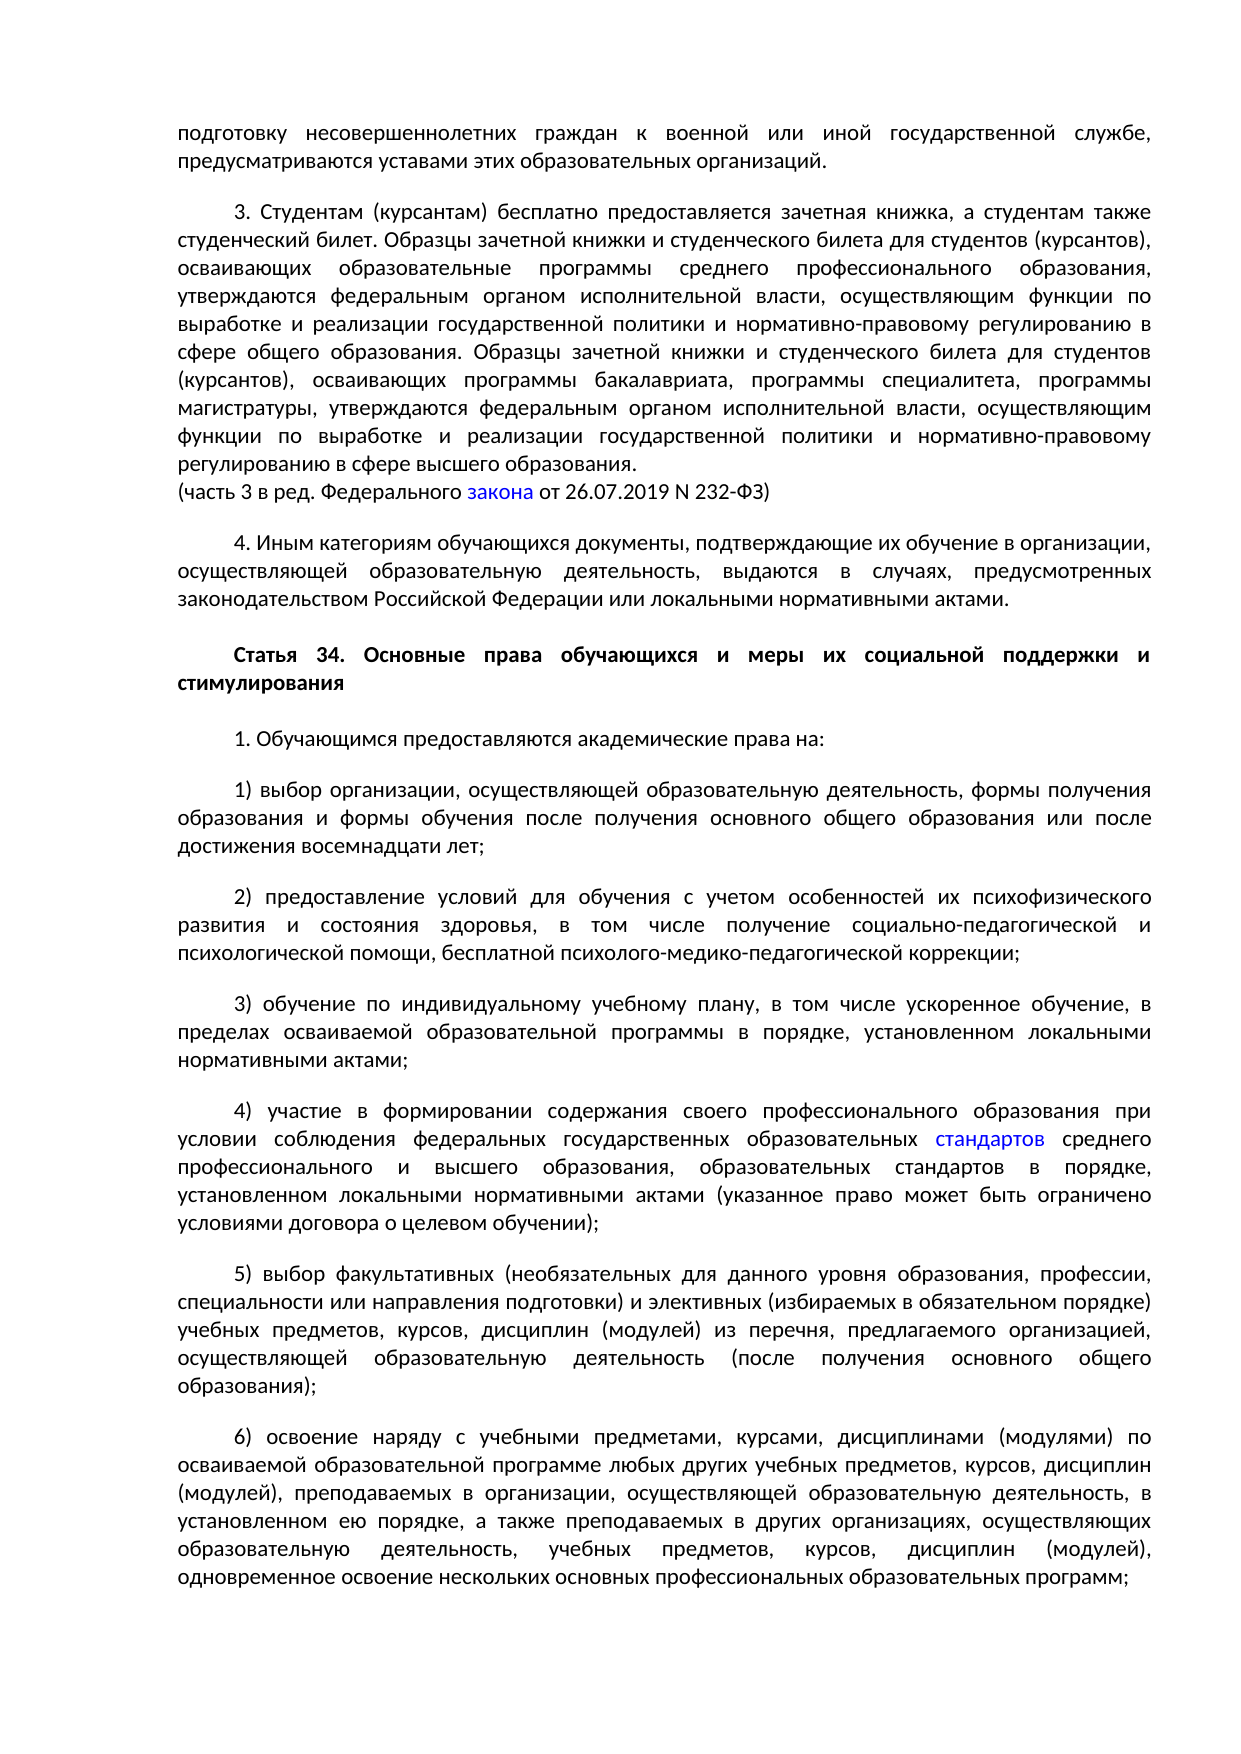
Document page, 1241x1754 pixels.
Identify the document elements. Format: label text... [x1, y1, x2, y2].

text 1) выбор организации, осуществляющей образовательную деятельность, формы получения образования и формы обучения после получения основного общего образования или после достижения восемнадцати лет; [177, 775, 1152, 859]
title Статья 34. Основные права обучающихся и меры их социальной поддержки и стимулирования [177, 640, 1152, 696]
text 6) освоение наряду с учебными предметами, курсами, дисциплинами (модулями) по осваиваемой образовательной программе любых других учебных предметов, курсов, дисциплин (модулей), преподаваемых в организации, осуществляющей образовательную деятельность, в установленном ею порядке, а также преподаваемых в других организациях, осуществляющих образовательную деятельность, учебных предметов, курсов, дисциплин (модулей), одновременное освоение нескольких основных профессиональных образовательных программ; [177, 1422, 1152, 1590]
text 5) выбор факультативных (необязательных для данного уровня образования, профессии, специальности или направления подготовки) и элективных (избираемых в обязательном порядке) учебных предметов, курсов, дисциплин (модулей) из перечня, предлагаемого организацией, осуществляющей образовательную деятельность (после получения основного общего образования); [177, 1259, 1152, 1399]
text 4. Иным категориям обучающихся документы, подтверждающие их обучение в организации, осуществляющей образовательную деятельность, выдаются в случаях, предусмотренных законодательством Российской Федерации или локальными нормативными актами. [177, 528, 1152, 612]
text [177, 118, 1152, 174]
text 1. Обучающимся предоставляются академические права на: [177, 724, 1152, 752]
text 2) предоставление условий для обучения с учетом особенностей их психофизического развития и состояния здоровья, в том числе получение социально-педагогической и психологической помощи, бесплатной психолого-медико-педагогической коррекции; [177, 882, 1152, 966]
text (часть 3 в ред. Федерального закона от 26.07.2019 N 232-ФЗ) [177, 477, 1152, 505]
text 3. Студентам (курсантам) бесплатно предоставляется зачетная книжка, а студентам также студенческий билет. Образцы зачетной книжки и студенческого билета для студентов (курсантов), осваивающих образовательные программы среднего профессионального образования, утверждаются федеральным органом исполнительной власти, осуществляющим функции по выработке и реализации государственной политики и нормативно-правовому регулированию в сфере общего образования. Образцы зачетной книжки и студенческого билета для студентов (курсантов), осваивающих программы бакалавриата, программы специалитета, программы магистратуры, утверждаются федеральным органом исполнительной власти, осуществляющим функции по выработке и реализации государственной политики и нормативно-правовому регулированию в сфере высшего образования. [177, 197, 1152, 477]
text 3) обучение по индивидуальному учебному плану, в том числе ускоренное обучение, в пределах осваиваемой образовательной программы в порядке, установленном локальными нормативными актами; [177, 989, 1152, 1073]
text 4) участие в формировании содержания своего профессионального образования при условии соблюдения федеральных государственных образовательных стандартов среднего профессионального и высшего образования, образовательных стандартов в порядке, установленном локальными нормативными актами (указанное право может быть ограничено условиями договора о целевом обучении); [177, 1096, 1152, 1236]
